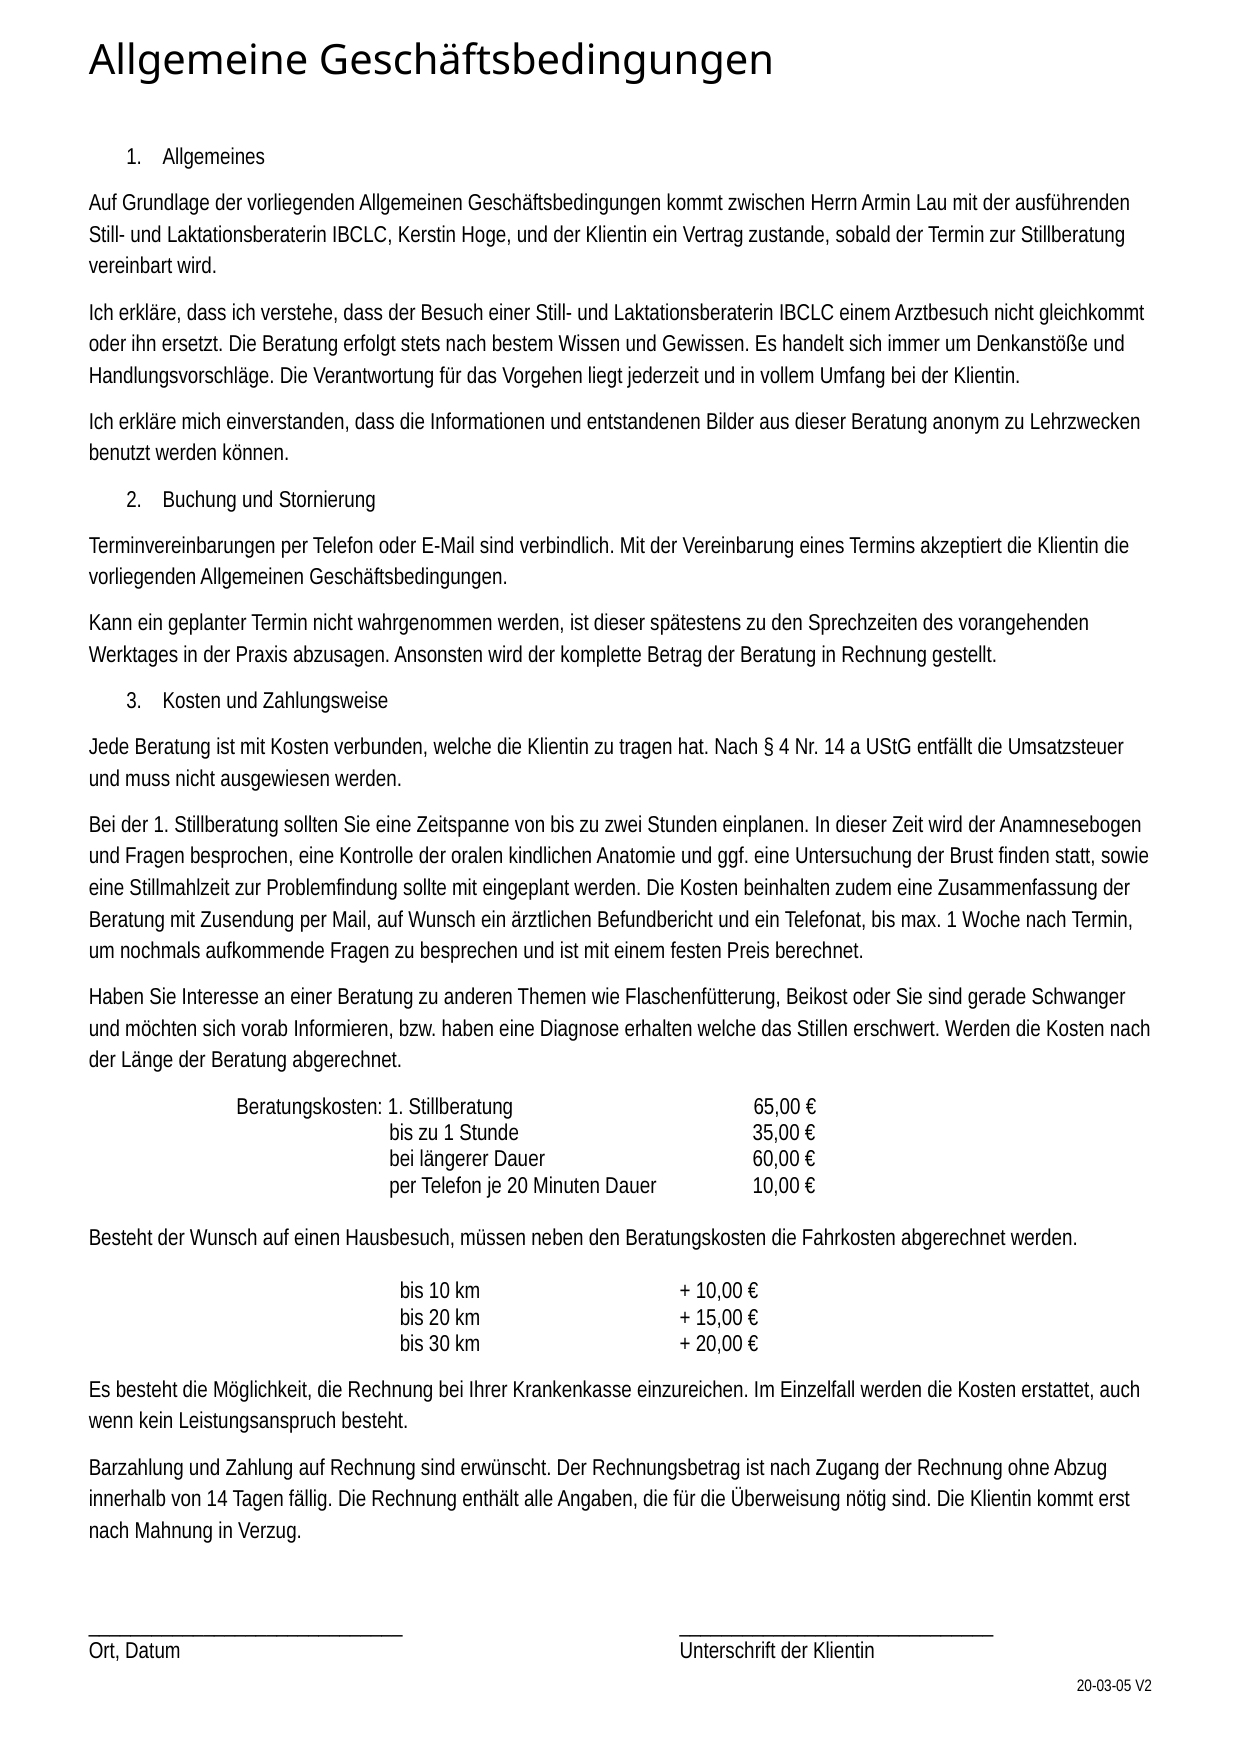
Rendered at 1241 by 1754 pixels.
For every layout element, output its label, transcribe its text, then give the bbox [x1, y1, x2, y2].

text Terminvereinbarungen per Telefon oder E-Mail sind verbindlich. Mit der Vereinbarung eines Termins akzeptiert die Klientin die vorliegenden Allgemeinen Geschäftsbedingungen. [88, 532, 1152, 589]
text Ich erkläre mich einverstanden, dass die Informationen und entstandenen Bilder aus dieser Beratung anonym zu Lehrzwecken benutzt werden können. [88, 408, 1152, 466]
list Kosten und Zahlungsweise [126, 687, 1152, 713]
text Barzahlung und Zahlung auf Rechnung sind erwünscht. Der Rechnungsbetrag ist nach Zugang der Rechnung ohne Abzug innerhalb von 14 Tagen fällig. Die Rechnung enthält alle Angaben, die für die Überweisung nötig sind. Die Klientin kommt erst nach Mahnung in Verzug. [88, 1454, 1152, 1543]
text Allgemeine Geschäftsbedingungen [88, 29, 1152, 86]
text bis 10 km + 10,00 € [88, 1277, 1152, 1303]
text Kann ein geplanter Termin nicht wahrgenommen werden, ist dieser spätestens zu den Sprechzeiten des vorangehenden Werktages in der Praxis abzusagen. Ansonsten wird der komplette Betrag der Beratung in Rechnung gestellt. [88, 609, 1152, 667]
text bis 20 km + 15,00 € [311, 1303, 1152, 1330]
text Bei der 1. Stillberatung sollten Sie eine Zeitspanne von bis zu zwei Stunden einplanen. In dieser Zeit wird der Anamnesebogen und Fragen besprochen, eine Kontrolle der oralen kindlichen Anatomie und ggf. eine Untersuchung der Brust finden statt, sowie eine Stillmahlzeit zur Problemfindung sollte mit eingeplant werden. Die Kosten beinhalten zudem eine Zusammenfassung der Beratung mit Zusendung per Mail, auf Wunsch ein ärztlichen Befundbericht und ein Telefonat, bis max. 1 Woche nach Termin, um nochmals aufkommende Fragen zu besprechen und ist mit einem festen Preis berechnet. [88, 811, 1152, 963]
text Besteht der Wunsch auf einen Hausbesuch, müssen neben den Beratungskosten die Fahrkosten abgerechnet werden. [88, 1224, 1152, 1251]
text Es besteht die Möglichkeit, die Rechnung bei Ihrer Krankenkasse einzureichen. Im Einzelfall werden die Kosten erstattet, auch wenn kein Leistungsanspruch besteht. [88, 1376, 1152, 1434]
text Auf Grundlage der vorliegenden Allgemeinen Geschäftsbedingungen kommt zwischen Herrn Armin Lau mit der ausführenden Still- und Laktationsberaterin IBCLC, Kerstin Hoge, und der Klientin ein Vertrag zustande, sobald der Termin zur Stillberatung vereinbart wird. [88, 189, 1152, 279]
text Jede Beratung ist mit Kosten verbunden, welche die Klientin zu tragen hat. Nach § 4 Nr. 14 a UStG entfällt die Umsatzsteuer und muss nicht ausgewiesen werden. [88, 733, 1152, 791]
list Beratungskosten: 1. Stillberatung 65,00 € [163, 1093, 1152, 1119]
text bis 30 km + 20,00 € [88, 1330, 1152, 1356]
list bis zu 1 Stunde 35,00 € [163, 1119, 1152, 1145]
text per Telefon je 20 Minuten Dauer 10,00 € [311, 1172, 1152, 1198]
text bei längerer Dauer 60,00 € [348, 1145, 1152, 1172]
text Haben Sie Interesse an einer Beratung zu anderen Themen wie Flaschenfütterung, Beikost oder Sie sind gerade Schwanger und möchten sich vorab Informieren, bzw. haben eine Diagnose erhalten welche das Stillen erschwert. Werden die Kosten nach der Länge der Beratung abgerechnet. [88, 983, 1152, 1073]
text Ich erkläre, dass ich verstehe, dass der Besuch einer Still- und Laktationsberaterin IBCLC einem Arztbesuch nicht gleichkommt oder ihn ersetzt. Die Beratung erfolgt stets nach bestem Wissen und Gewissen. Es handelt sich immer um Denkanstöße und Handlungsvorschläge. Die Verantwortung für das Vorgehen liegt jederzeit und in vollem Umfang bei der Klientin. [88, 298, 1152, 388]
text ______________________________ ______________________________ Ort, Datum Unterschrift der Klientin [88, 1611, 1152, 1664]
list Allgemeines [126, 143, 1152, 169]
list Buchung und Stornierung [126, 486, 1152, 512]
